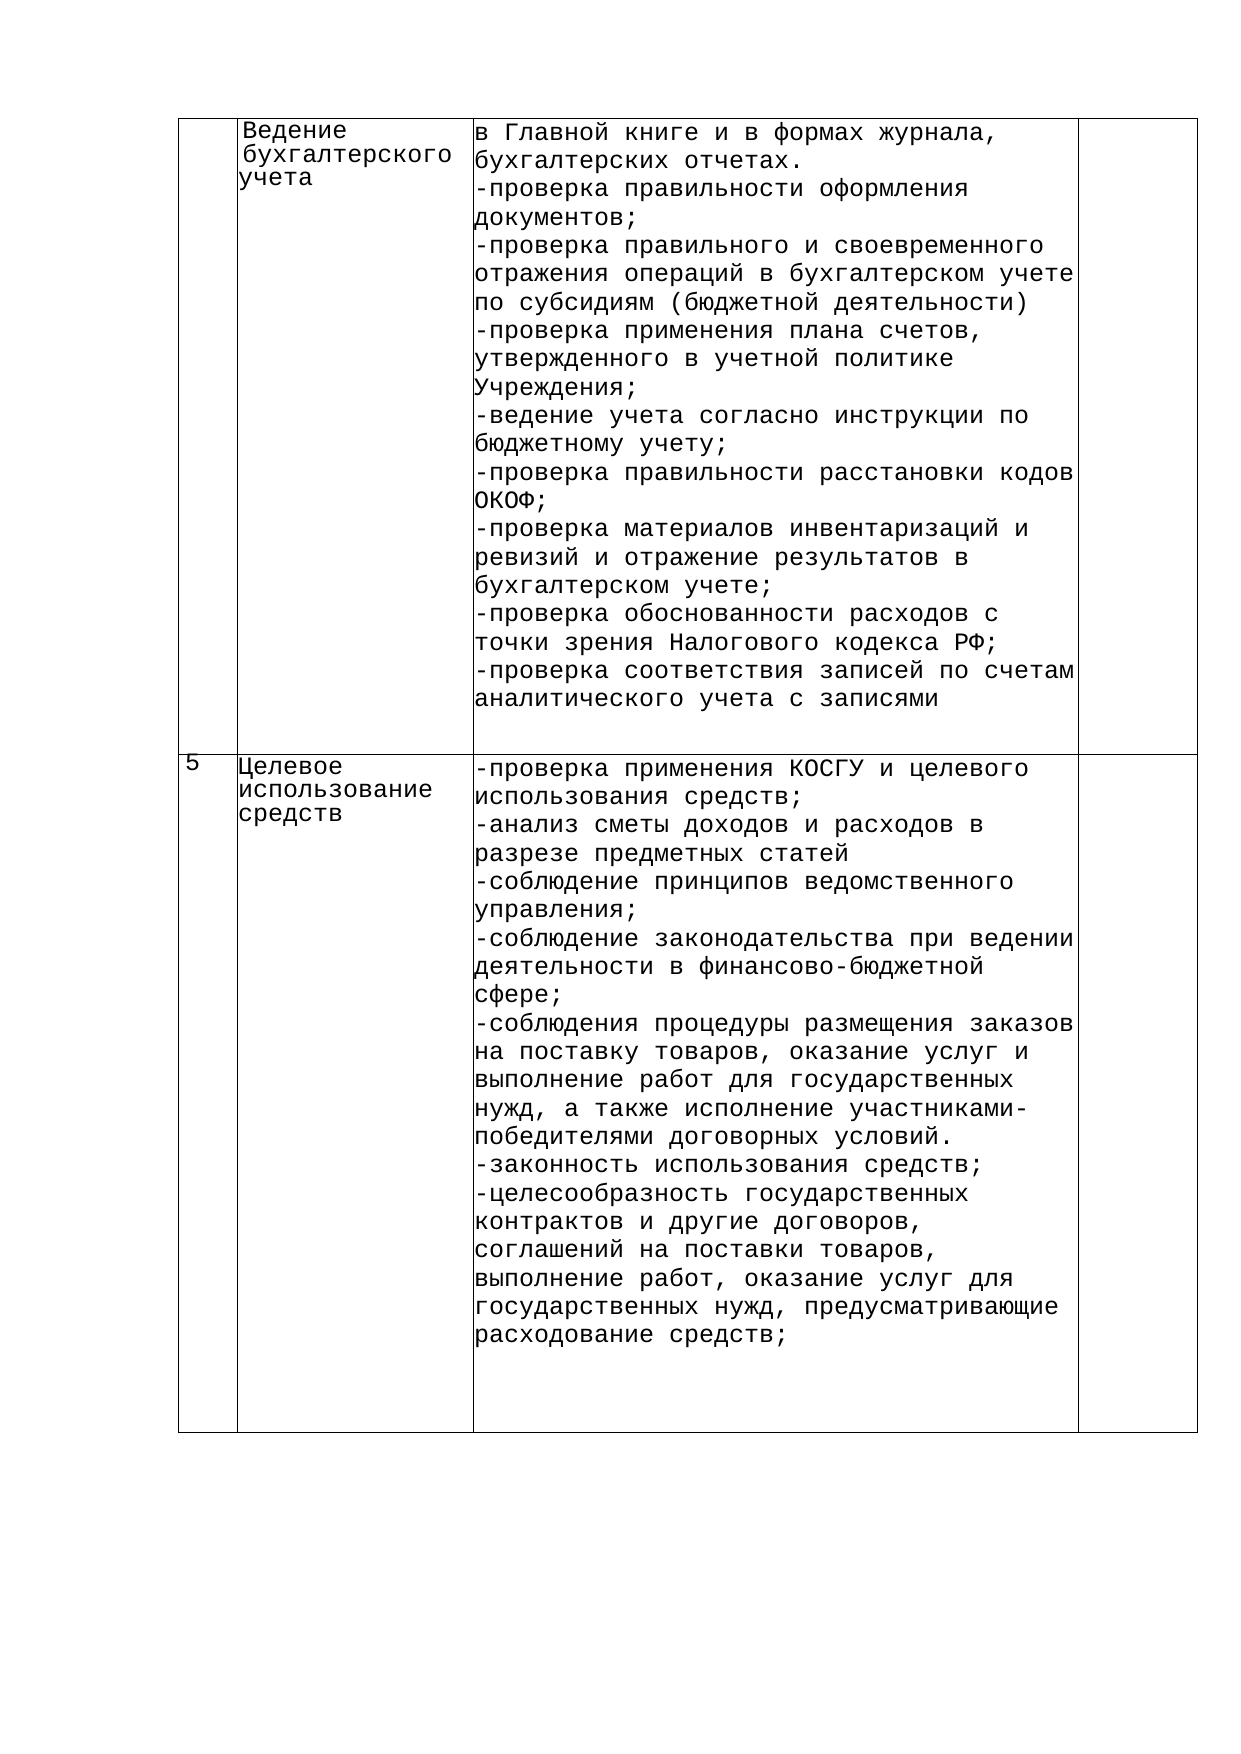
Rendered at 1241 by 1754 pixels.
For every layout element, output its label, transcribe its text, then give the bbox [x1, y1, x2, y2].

table_cell Целевое использование средств [238, 755, 473, 1432]
table_header [1079, 119, 1197, 754]
table_header [179, 119, 237, 754]
table_cell [1079, 755, 1197, 1432]
table_header Ведение бухгалтерского учета [238, 119, 473, 754]
table_cell 5 [179, 755, 237, 1432]
table_cell -проверка применения КОСГУ и целевого использования средств; -анализ сметы доходов и расходов в разрезе предметных статей -соблюдение принципов ведомственного управления; -соблюдение законодательства при ведении деятельности в финансово-бюджетной сфере; -соблюдения процедуры размещения заказов на поставку товаров, оказание услуг и выполнение работ для государственных нужд, а также исполнение участниками-победителями договорных условий. -законность использования средств; -целесообразность государственных контрактов и другие договоров, соглашений на поставки товаров, выполнение работ, оказание услуг для государственных нужд, предусматривающие расходование средств; [474, 755, 1078, 1432]
table_header в Главной книге и в формах журнала, бухгалтерских отчетах. -проверка правильности оформления документов; -проверка правильного и своевременного отражения операций в бухгалтерском учете по субсидиям (бюджетной деятельности) -проверка применения плана счетов, утвержденного в учетной политике Учреждения; -ведение учета согласно инструкции по бюджетному учету; -проверка правильности расстановки кодов ОКОФ; -проверка материалов инвентаризаций и ревизий и отражение результатов в бухгалтерском учете; -проверка обоснованности расходов с точки зрения Налогового кодекса РФ; -проверка соответствия записей по счетам аналитического учета с записями [474, 119, 1078, 754]
